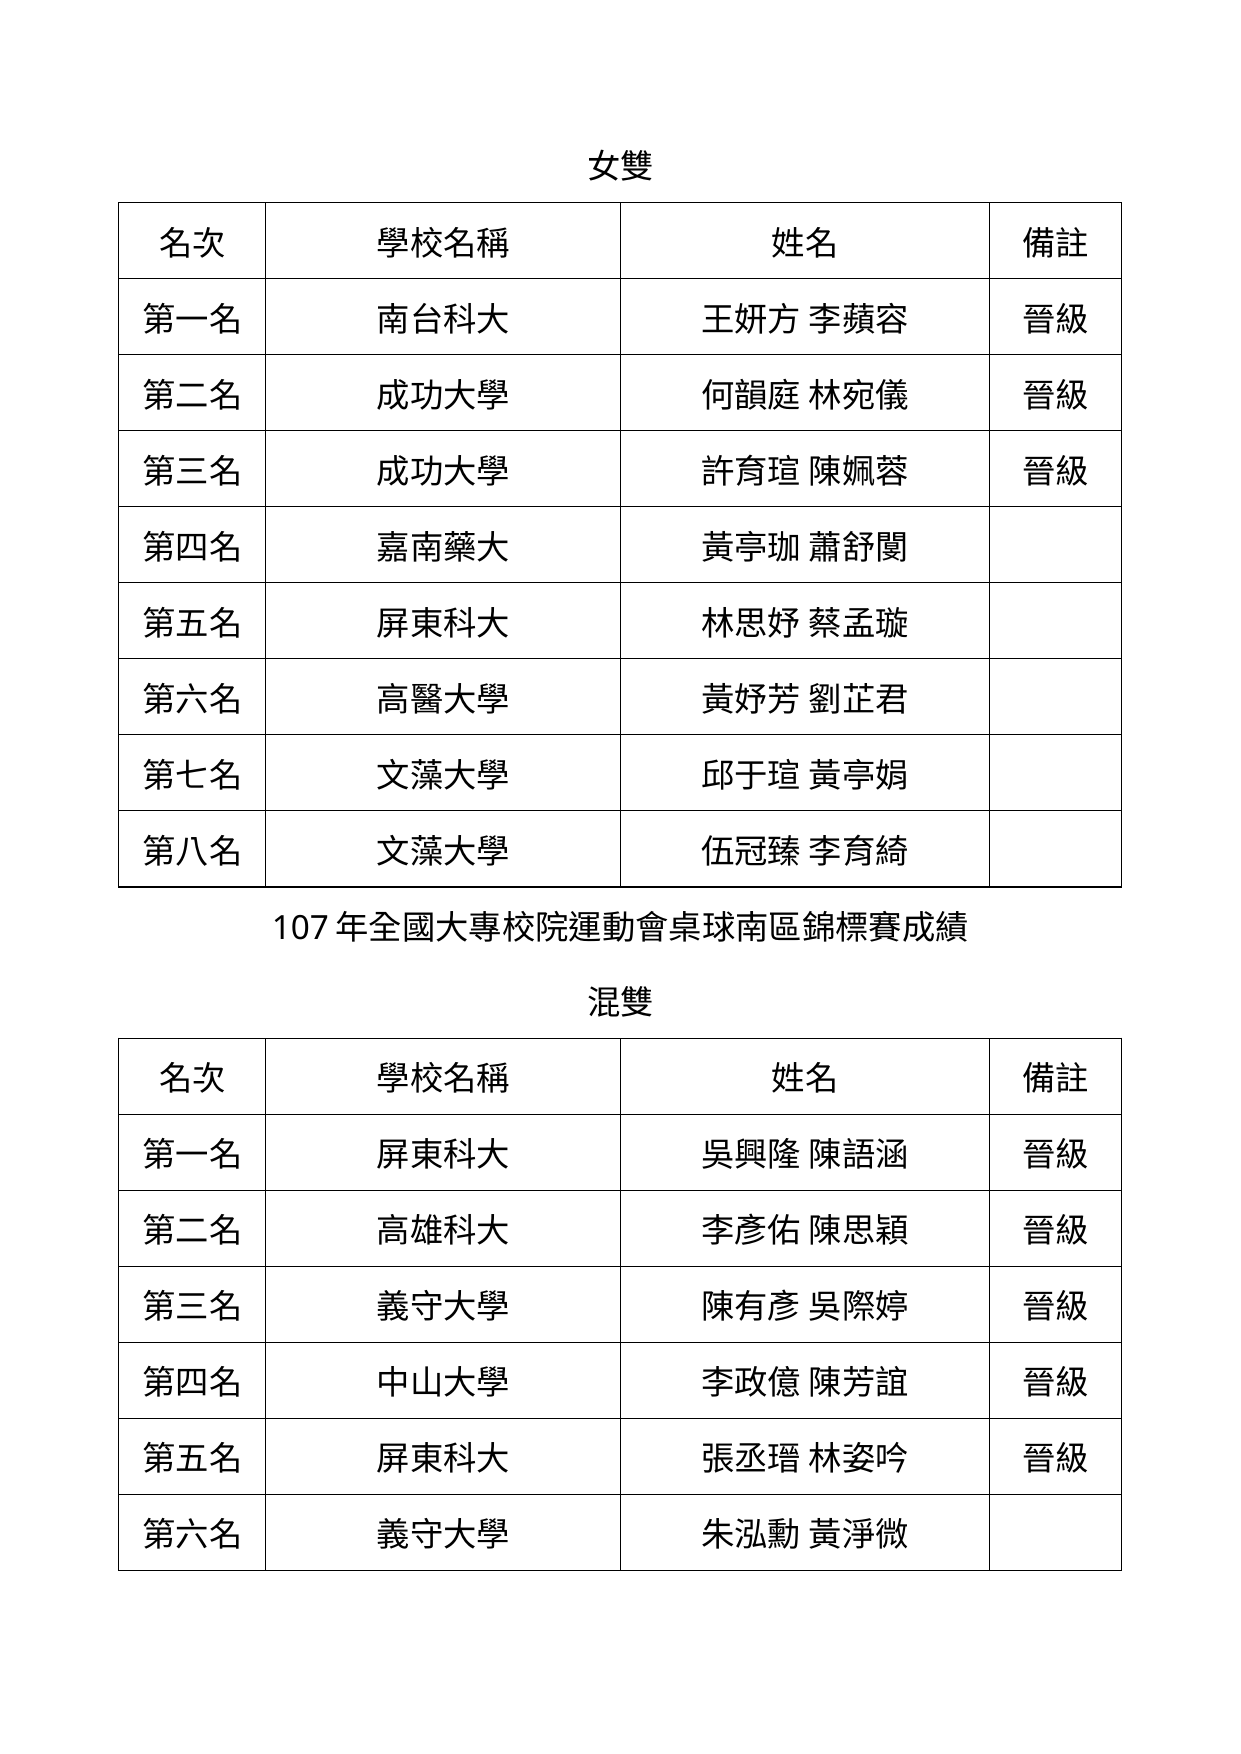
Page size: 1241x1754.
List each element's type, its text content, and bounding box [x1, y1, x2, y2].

table_cell 高雄科大 [266, 1191, 620, 1266]
table_cell 第六名 [119, 1495, 265, 1570]
table_cell 第七名 [119, 735, 265, 810]
table_cell 李彥佑 陳思穎 [621, 1191, 989, 1266]
table_cell 陳有彥 吳際婷 [621, 1267, 989, 1342]
table_cell 第二名 [119, 355, 265, 430]
table_cell 何韻庭 林宛儀 [621, 355, 989, 430]
table_cell 李政億 陳芳誼 [621, 1343, 989, 1418]
table_cell 中山大學 [266, 1343, 620, 1418]
table_cell [990, 507, 1121, 582]
table_cell 第三名 [119, 431, 265, 506]
table_cell 晉級 [990, 1267, 1121, 1342]
table_header 學校名稱 [266, 203, 620, 278]
table_cell 成功大學 [266, 431, 620, 506]
table_cell 晉級 [990, 1343, 1121, 1418]
table_cell 林思妤 蔡孟璇 [621, 583, 989, 658]
table_cell 許育瑄 陳姵蓉 [621, 431, 989, 506]
table_cell [990, 659, 1121, 734]
table_cell 義守大學 [266, 1267, 620, 1342]
table_cell 晉級 [990, 1191, 1121, 1266]
table_cell 王妍方 李蘋容 [621, 279, 989, 354]
table_cell 第一名 [119, 279, 265, 354]
table_cell 屏東科大 [266, 1115, 620, 1189]
table_cell 伍冠臻 李育綺 [621, 811, 989, 886]
table_cell 第五名 [119, 1419, 265, 1494]
table_cell 高醫大學 [266, 659, 620, 734]
table_cell 晉級 [990, 1419, 1121, 1494]
table_header 名次 [119, 203, 265, 278]
table_cell [990, 735, 1121, 810]
table_cell 成功大學 [266, 355, 620, 430]
table_cell 文藻大學 [266, 811, 620, 886]
table_cell 黃亭珈 蕭舒閺 [621, 507, 989, 582]
table_header 姓名 [621, 1039, 989, 1113]
table_header 名次 [119, 1039, 265, 1113]
table_cell 第五名 [119, 583, 265, 658]
table_cell 朱泓勳 黃淨微 [621, 1495, 989, 1570]
table_header 備註 [990, 1039, 1121, 1113]
table_cell 晉級 [990, 1115, 1121, 1189]
table_cell 張丞瑨 林姿吟 [621, 1419, 989, 1494]
table_cell 第八名 [119, 811, 265, 886]
table_cell [990, 1495, 1121, 1570]
table_cell 晉級 [990, 355, 1121, 430]
table_cell [990, 583, 1121, 658]
table_cell 南台科大 [266, 279, 620, 354]
table_cell 黃妤芳 劉芷君 [621, 659, 989, 734]
table_cell 晉級 [990, 431, 1121, 506]
table_cell 第三名 [119, 1267, 265, 1342]
table_header 備註 [990, 203, 1121, 278]
table_cell 吳興隆 陳語涵 [621, 1115, 989, 1189]
text 107年全國大專校院運動會桌球南區錦標賽成績 [118, 888, 1122, 962]
table_cell 屏東科大 [266, 583, 620, 658]
table_cell 義守大學 [266, 1495, 620, 1570]
table_cell 晉級 [990, 279, 1121, 354]
text 女雙 [118, 127, 1122, 202]
table_cell 邱于瑄 黃亭娟 [621, 735, 989, 810]
table_cell 第四名 [119, 1343, 265, 1418]
table_cell 第二名 [119, 1191, 265, 1266]
table_header 學校名稱 [266, 1039, 620, 1113]
text 混雙 [118, 962, 1122, 1037]
table_cell 第四名 [119, 507, 265, 582]
table_cell 嘉南藥大 [266, 507, 620, 582]
table_header 姓名 [621, 203, 989, 278]
table_cell 屏東科大 [266, 1419, 620, 1494]
table_cell 第六名 [119, 659, 265, 734]
table_cell 第一名 [119, 1115, 265, 1189]
table_cell [990, 811, 1121, 886]
table_cell 文藻大學 [266, 735, 620, 810]
